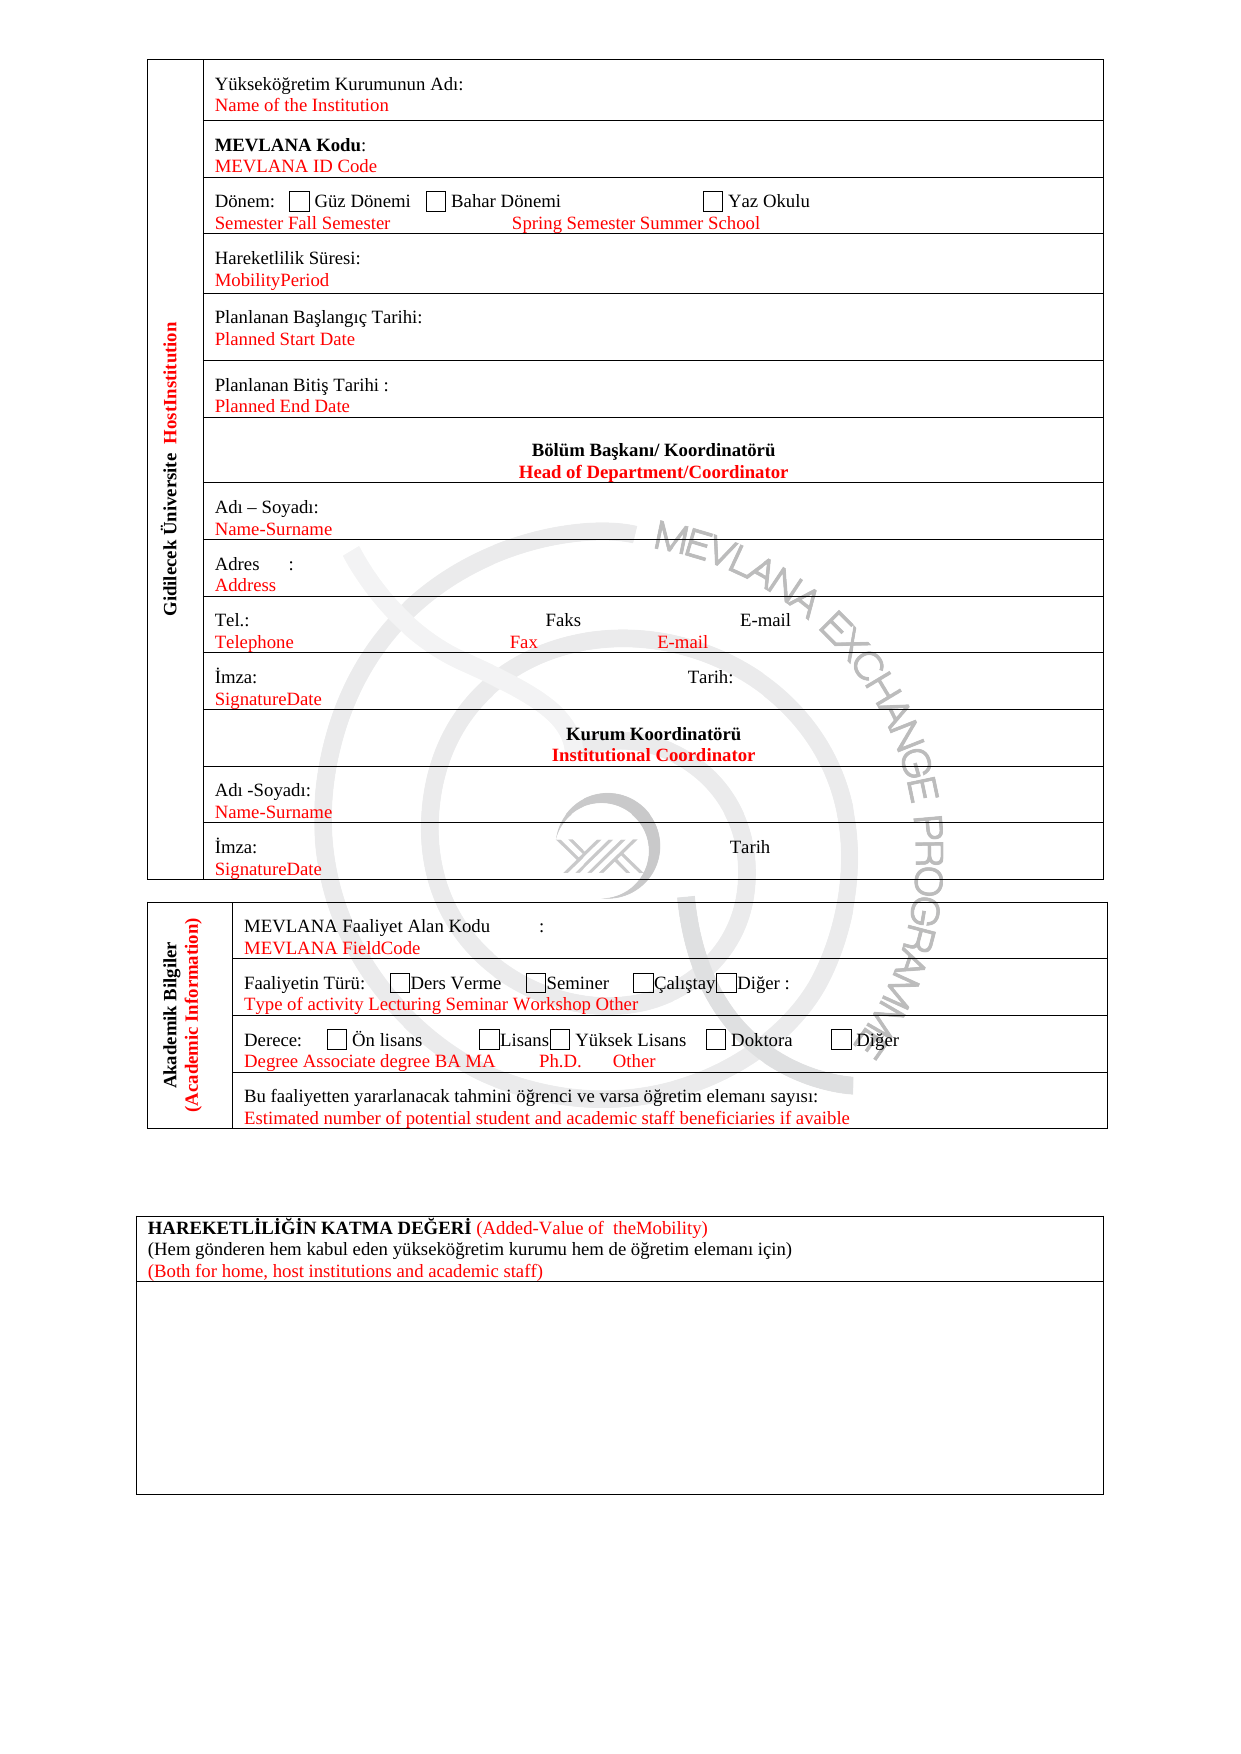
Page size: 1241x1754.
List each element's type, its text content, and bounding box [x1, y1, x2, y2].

table_cell Faaliyetin Türü: Ders Verme Seminer ÇalıştayDiğer : Type of activity Lecturing Seminar Workshop Other [233, 959, 1107, 1015]
table_cell İmza: Tarih: SignatureDate [204, 653, 1103, 709]
table_cell Bu faaliyetten yararlanacak tahmini öğrenci ve varsa öğretim elemanı sayısı: Estimated number of potential student and academic staff beneficiaries if avaible [233, 1073, 1107, 1128]
table_cell Adres : Address [204, 540, 1103, 596]
table_cell Adı – Soyadı: Name-Surname [204, 483, 1103, 539]
table_cell Planlanan Bitiş Tarihi : Planned End Date [204, 361, 1103, 417]
table_cell Hareketlilik Süresi: MobilityPeriod [204, 234, 1103, 293]
table_cell Derece: Ön lisans Lisans Yüksek Lisans Doktora Diğer Degree Associate degree BA MA Ph.D. Other [233, 1016, 1107, 1072]
table_cell Tel.: Faks E-mail Telephone Fax E-mail [204, 597, 1103, 652]
table_cell Bölüm Başkanı/ Koordinatörü Head of Department/Coordinator [204, 418, 1103, 482]
table_cell Adı -Soyadı: Name-Surname [204, 767, 1103, 822]
table_header Akademik Bilgiler (Academic Information) [148, 903, 232, 1128]
table_cell Kurum Koordinatörü Institutional Coordinator [204, 710, 1103, 766]
table_cell İmza: Tarih SignatureDate [204, 823, 1103, 879]
table_header Gidilecek Üniversite HostInstitution [148, 60, 203, 879]
table_cell Dönem: Güz Dönemi Bahar Dönemi Yaz Okulu Semester Fall Semester Spring Semester Summer School [204, 178, 1103, 233]
table_header HAREKETLİLİĞİN KATMA DEĞERİ (Added-Value of theMobility) (Hem gönderen hem kabul eden yükseköğretim kurumu hem de öğretim elemanı için) (Both for home, host institutions and academic staff) [137, 1217, 1103, 1281]
table_header Yükseköğretim Kurumunun Adı: Name of the Institution [204, 60, 1103, 120]
table_header MEVLANA Faaliyet Alan Kodu : MEVLANA FieldCode [233, 903, 1107, 958]
table_cell MEVLANA Kodu: MEVLANA ID Code [204, 121, 1103, 177]
picture [314, 880, 944, 902]
table_cell Planlanan Başlangıç Tarihi: Planned Start Date [204, 294, 1103, 360]
table_cell [137, 1282, 1103, 1494]
